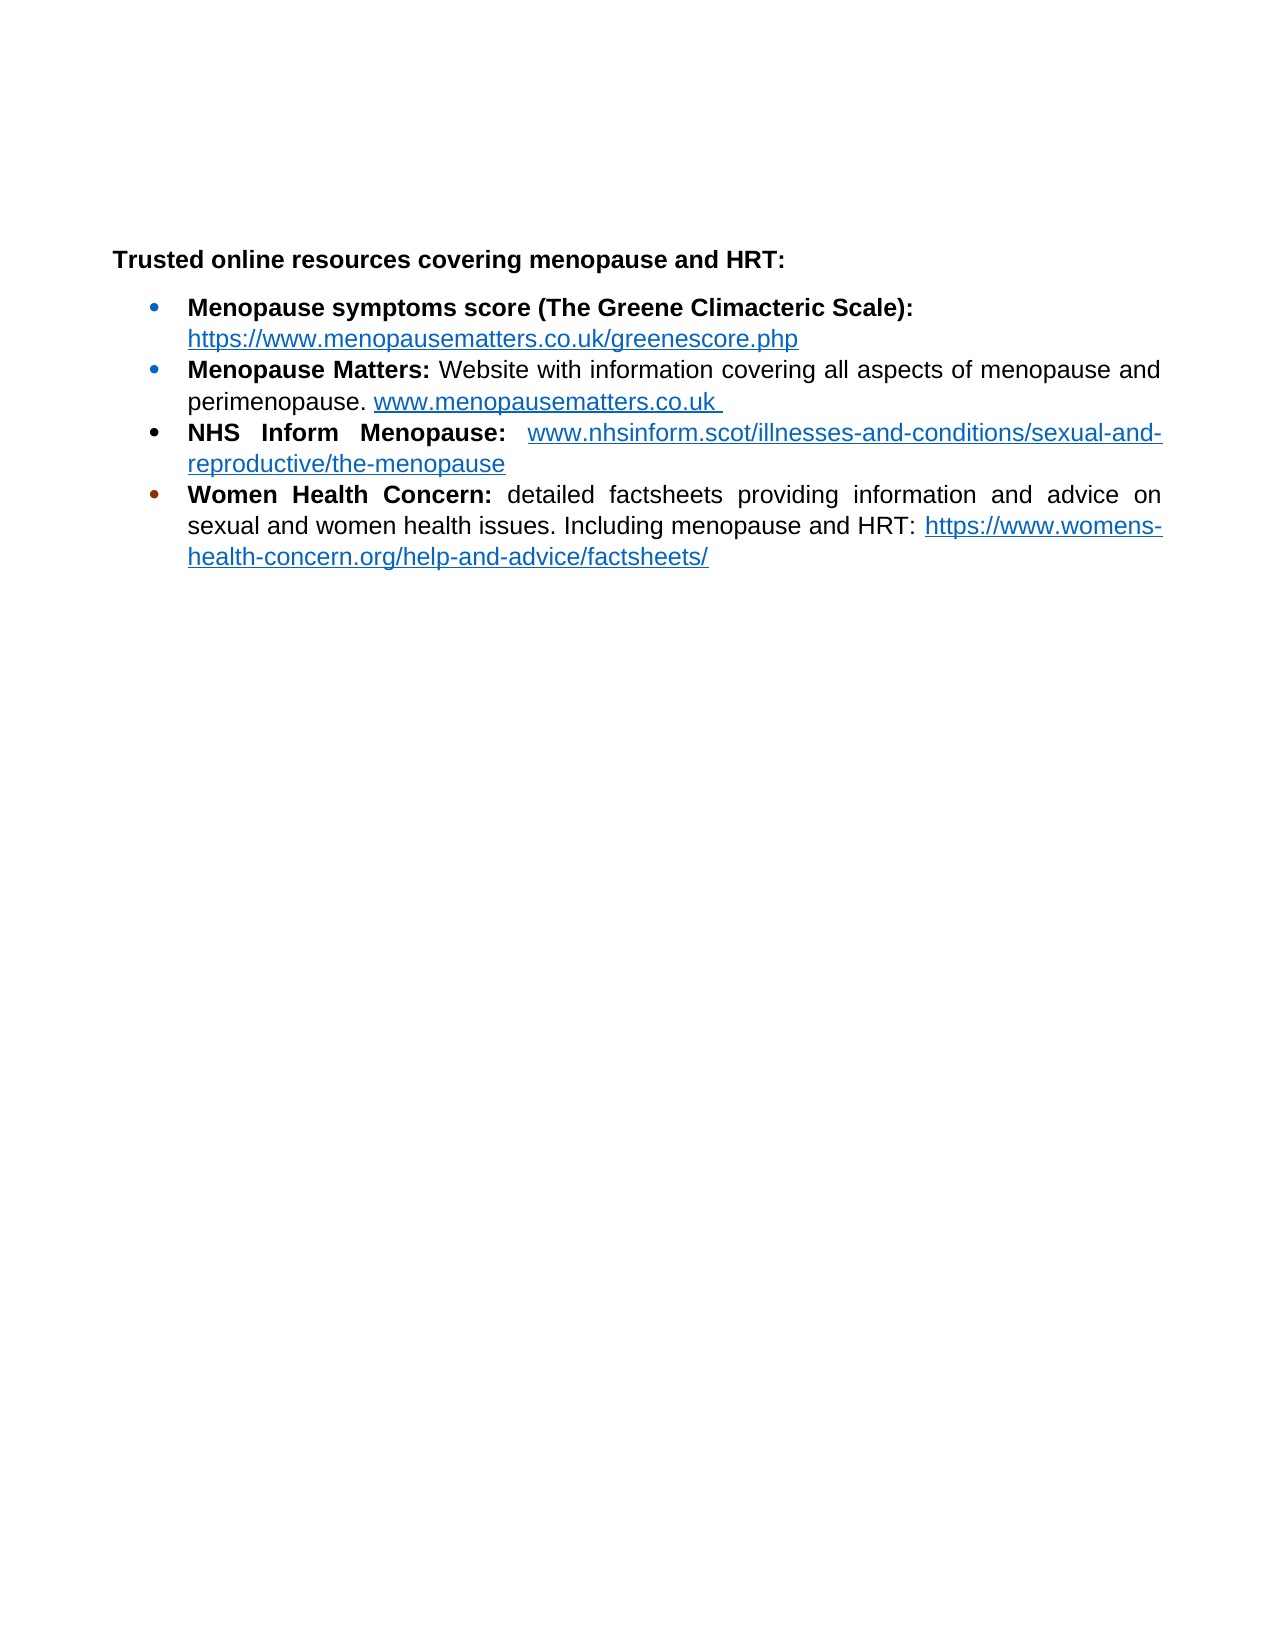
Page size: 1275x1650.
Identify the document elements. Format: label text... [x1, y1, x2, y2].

list Menopause symptoms score (The Greene Climacteric Scale): https://www.menopausematters.co.uk/greenescore.php [150, 293, 1162, 353]
text Trusted online resources covering menopause and HRT: [112, 245, 1162, 274]
list Women Health Concern: detailed factsheets providing information and advice on sexual and women health issues. Including menopause and HRT: https://www.womens-health-concern.org/help-and-advice/factsheets/ [150, 480, 1162, 571]
list NHS Inform Menopause: www.nhsinform.scot/illnesses-and-conditions/sexual-and-reproductive/the-menopause [150, 417, 1162, 477]
list Menopause Matters: Website with information covering all aspects of menopause and perimenopause. www.menopausematters.co.uk [150, 355, 1162, 415]
